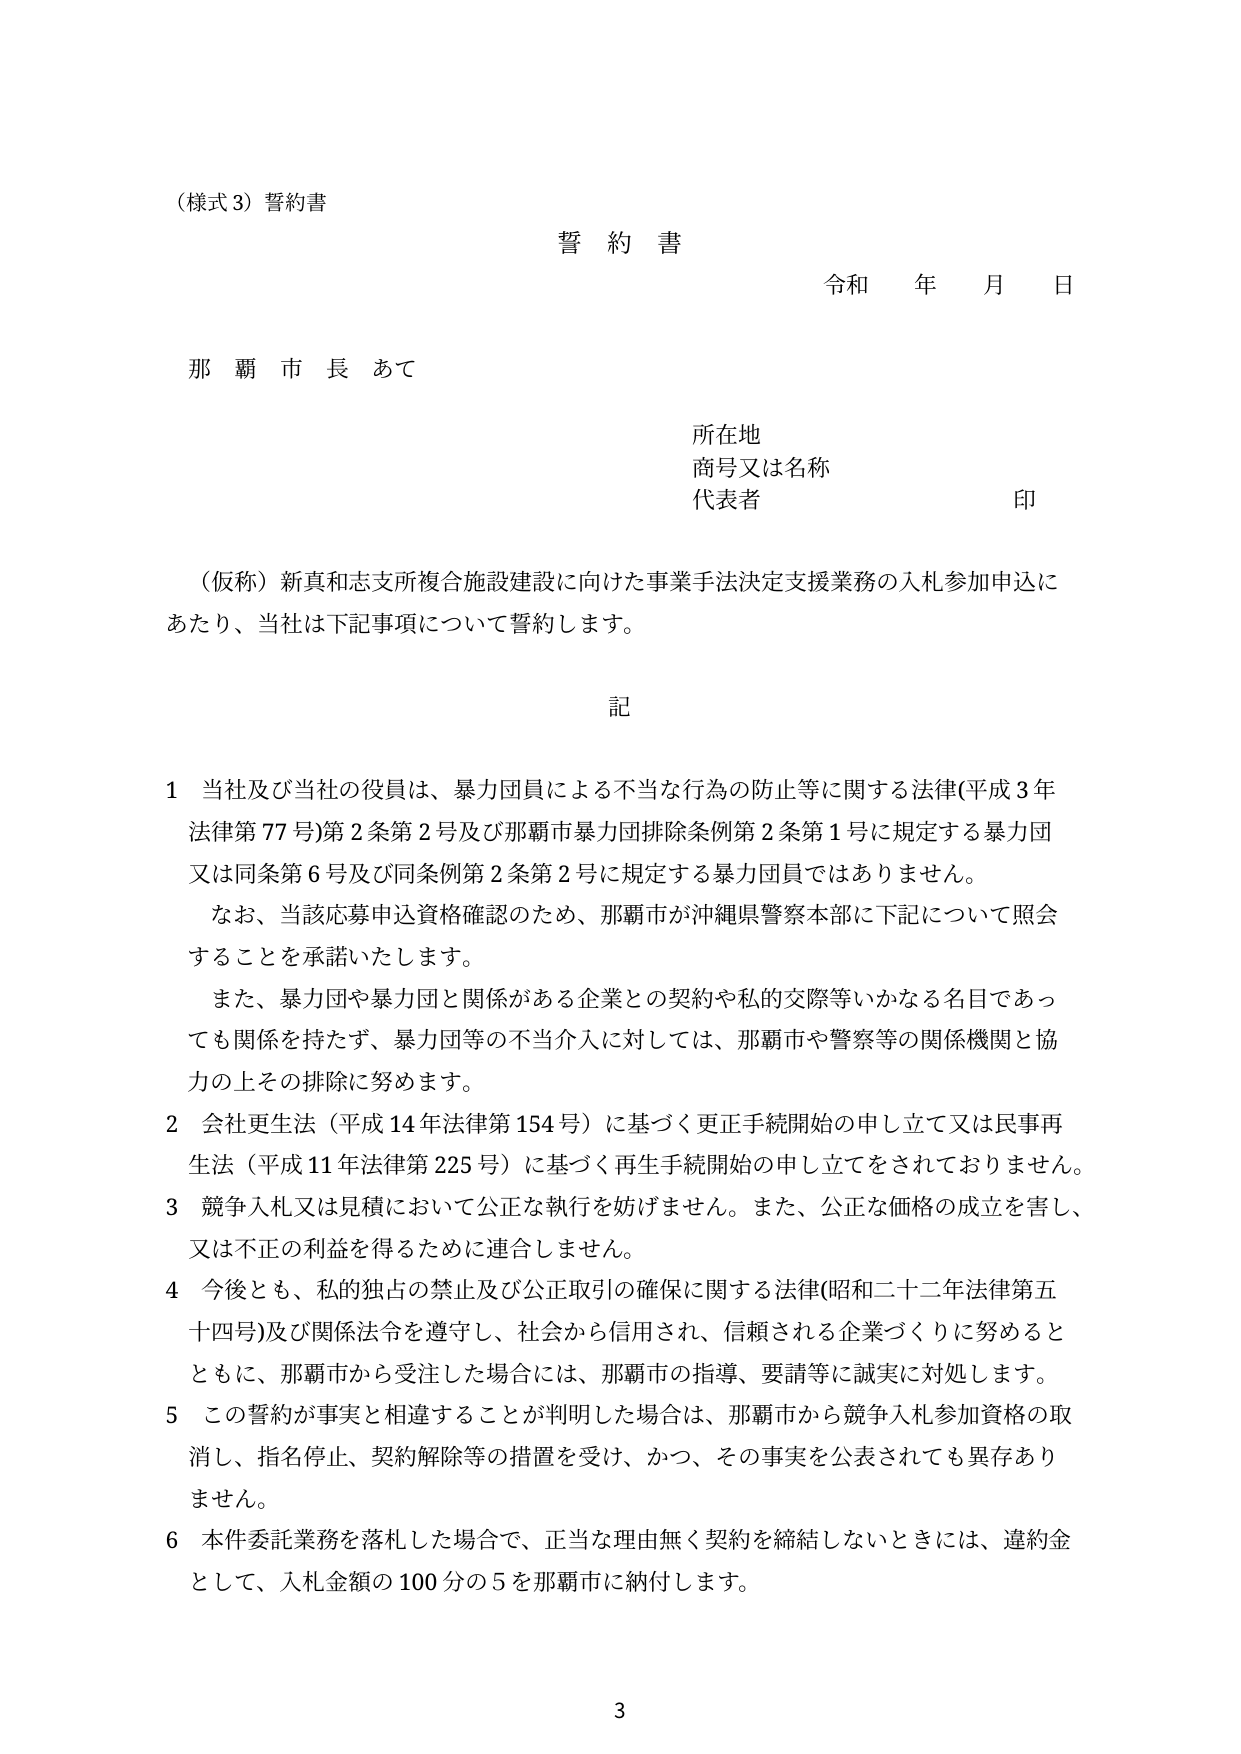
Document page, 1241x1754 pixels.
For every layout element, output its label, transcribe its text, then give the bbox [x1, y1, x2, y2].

text 誓 約 書 [165, 219, 1075, 261]
text 記 [165, 682, 1075, 724]
text （様式3）誓約書 [165, 177, 1075, 219]
text 所在地 [165, 417, 1075, 450]
text 5 この誓約が事実と相違することが判明した場合は、那覇市から競争入札参加資格の取消し、指名停止、契約解除等の措置を受け、かつ、その事実を公表されても異存ありません。 [165, 1391, 1075, 1516]
text 2 会社更生法（平成14年法律第154号）に基づく更正手続開始の申し立て又は民事再生法（平成11年法律第225号）に基づく再生手続開始の申し立てをされておりません。 [165, 1099, 1075, 1182]
text 商号又は名称 [165, 450, 1075, 483]
text 4 今後とも、私的独占の禁止及び公正取引の確保に関する法律(昭和二十二年法律第五十四号)及び関係法令を遵守し、社会から信用され、信頼される企業づくりに努めるとともに、那覇市から受注した場合には、那覇市の指導、要請等に誠実に対処します。 [165, 1266, 1075, 1391]
text 那 覇 市 長 あて [165, 344, 1075, 386]
text 3 競争入札又は見積において公正な執行を妨げません。また、公正な価格の成立を害し、又は不正の利益を得るために連合しません。 [165, 1182, 1075, 1266]
text 令和 年 月 日 [165, 261, 1075, 302]
text 6 本件委託業務を落札した場合で、正当な理由無く契約を締結しないときには、違約金として、入札金額の100分の５を那覇市に納付します。 [165, 1516, 1075, 1599]
text （仮称）新真和志支所複合施設建設に向けた事業手法決定支援業務の入札参加申込にあたり、当社は下記事項について誓約します。 [165, 557, 1075, 641]
text また、暴力団や暴力団と関係がある企業との契約や私的交際等いかなる名目であっても関係を持たず、暴力団等の不当介入に対しては、那覇市や警察等の関係機関と協力の上その排除に努めます。 [187, 974, 1075, 1099]
text 1 当社及び当社の役員は、暴力団員による不当な行為の防止等に関する法律(平成3年法律第77号)第2条第2号及び那覇市暴力団排除条例第2条第1号に規定する暴力団又は同条第6号及び同条例第2条第2号に規定する暴力団員ではありません。 [165, 766, 1075, 891]
text なお、当該応募申込資格確認のため、那覇市が沖縄県警察本部に下記について照会することを承諾いたします。 [187, 891, 1075, 974]
text 代表者 印 [165, 483, 1075, 516]
